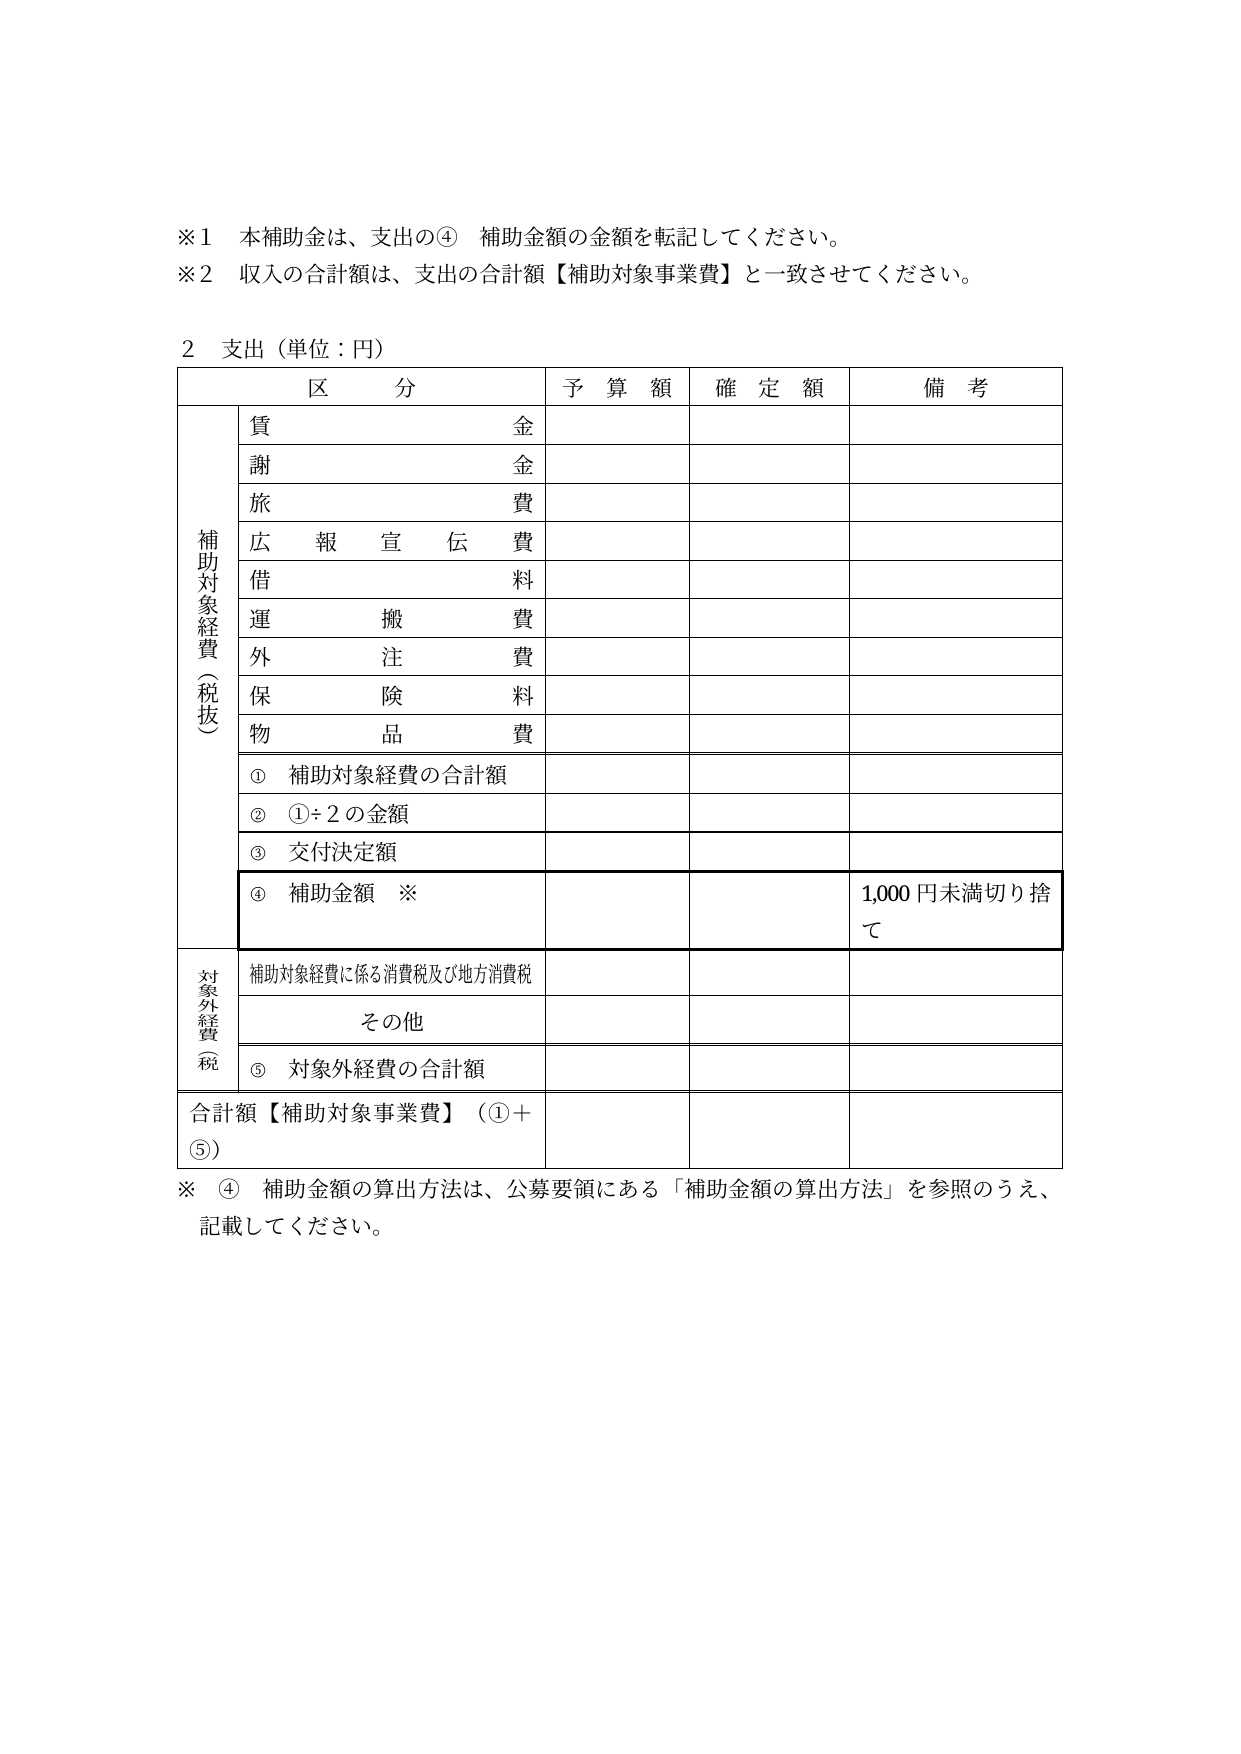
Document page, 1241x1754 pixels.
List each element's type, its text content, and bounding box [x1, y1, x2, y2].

table_cell [690, 484, 849, 521]
table_cell [546, 833, 689, 870]
table_cell [546, 1046, 689, 1090]
table_cell [546, 873, 689, 948]
table_cell [546, 676, 689, 714]
table_cell 運搬費 [239, 599, 545, 637]
table_cell [546, 951, 689, 995]
table_header 区 分 [178, 368, 545, 405]
table_cell [690, 599, 849, 637]
table_cell [850, 638, 1062, 675]
table_cell 1,000円未満切り捨て [850, 873, 1061, 948]
text ※２ 収入の合計額は、支出の合計額【補助対象事業費】と一致させてください。 [177, 254, 1063, 292]
table_cell [690, 522, 849, 559]
table_cell 広報宣伝費 [239, 522, 545, 559]
table_cell [546, 794, 689, 831]
table_cell 対象外経費（税込） [178, 949, 238, 1090]
table_cell [690, 715, 849, 752]
table_cell [850, 406, 1062, 444]
table_cell [850, 833, 1062, 870]
table_cell [690, 951, 849, 995]
table_cell [690, 445, 849, 482]
table_cell 旅費 [239, 484, 545, 521]
table_cell [690, 406, 849, 444]
table_cell 合計額【補助対象事業費】（①＋⑤） [178, 1093, 545, 1168]
table_cell ③ 交付決定額 [239, 833, 545, 870]
table_cell 謝金 [239, 445, 545, 482]
table_cell [546, 445, 689, 482]
text ２ 支出（単位：円） [177, 329, 1063, 367]
table_cell [690, 996, 849, 1043]
table_cell [850, 561, 1062, 598]
table_cell ① 補助対象経費の合計額 [239, 755, 545, 793]
table_cell [690, 676, 849, 714]
text ※ ④ 補助金額の算出方法は、公募要領にある「補助金額の算出方法」を参照のうえ、記載してください。 [177, 1169, 1063, 1244]
table_cell [850, 951, 1062, 995]
table_cell [850, 484, 1062, 521]
table_cell [546, 484, 689, 521]
table_cell [690, 638, 849, 675]
table_cell [546, 755, 689, 793]
text ※１ 本補助金は、支出の④ 補助金額の金額を転記してください。 [177, 217, 1063, 254]
table_cell 保険料 [239, 676, 545, 714]
table_cell [690, 1046, 849, 1090]
table_header 備 考 [850, 368, 1062, 405]
table_cell [850, 676, 1062, 714]
table_cell 補助対象経費（税抜） [178, 406, 238, 870]
table_cell [546, 996, 689, 1043]
table_cell その他 [239, 996, 545, 1043]
table_cell [690, 873, 849, 948]
table_cell [690, 755, 849, 793]
table_cell [690, 561, 849, 598]
table_cell [850, 522, 1062, 559]
table_cell ② ①÷２の金額 [239, 794, 545, 831]
table_cell 物品費 [239, 715, 545, 752]
table_cell [690, 794, 849, 831]
table_cell [546, 561, 689, 598]
table_cell [850, 445, 1062, 482]
table_cell 外注費 [239, 638, 545, 675]
table_cell [850, 715, 1062, 752]
table_cell ⑤ 対象外経費の合計額 [239, 1046, 545, 1090]
table_cell [546, 599, 689, 637]
table_cell [850, 599, 1062, 637]
table_cell [546, 715, 689, 752]
table_cell 賃金 [239, 406, 545, 444]
table_cell [546, 1093, 689, 1168]
table_header 予 算 額 [546, 368, 689, 405]
table_cell [690, 1093, 849, 1168]
table_cell [850, 1093, 1062, 1168]
table_cell [690, 833, 849, 870]
table_cell [178, 870, 237, 948]
table_cell [546, 406, 689, 444]
table_cell [850, 996, 1062, 1043]
table_cell [850, 794, 1062, 831]
table_cell 借料 [239, 561, 545, 598]
table_header 確 定 額 [690, 368, 849, 405]
table_cell [546, 522, 689, 559]
table_cell 補助対象経費に係る消費税及び地方消費税 [239, 951, 545, 995]
table_cell [850, 755, 1062, 793]
table_cell [546, 638, 689, 675]
table_cell ④ 補助金額 ※ [240, 873, 545, 948]
table_cell [850, 1046, 1062, 1090]
